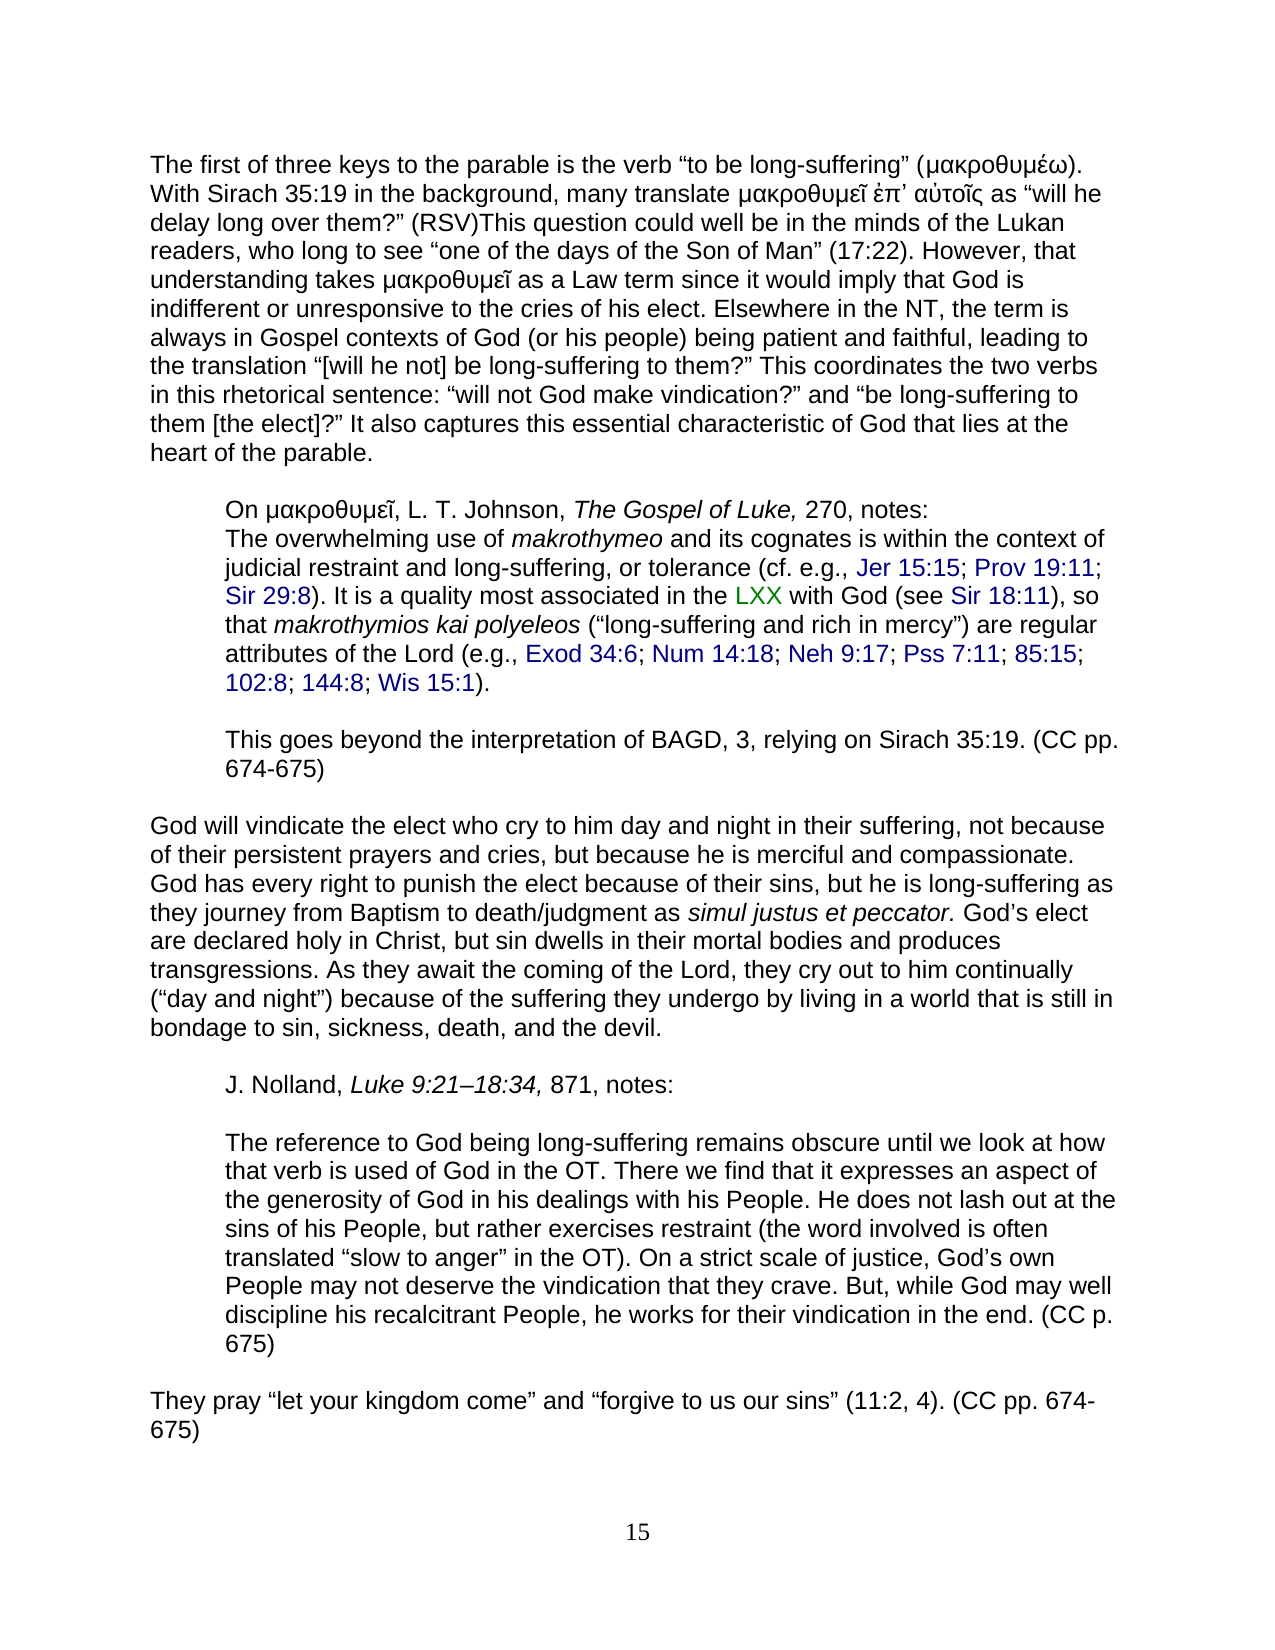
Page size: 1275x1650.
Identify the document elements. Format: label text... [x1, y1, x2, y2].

text This goes beyond the interpretation of BAGD, 3, relying on Sirach 35:19. (CC pp. 674-675) [225, 725, 1125, 782]
text The reference to God being long-suffering remains obscure until we look at how that verb is used of God in the OT. There we find that it expresses an aspect of the generosity of God in his dealings with his People. He does not lash out at the sins of his People, but rather exercises restraint (the word involved is often translated “slow to anger” in the OT). On a strict scale of justice, God’s own People may not deserve the vindication that they crave. But, while God may well discipline his recalcitrant People, he works for their vindication in the end. (CC p. 675) [225, 1127, 1125, 1357]
text The overwhelming use of makrothymeo and its cognates is within the context of judicial restraint and long-suffering, or tolerance (cf. e.g., Jer 15:15; Prov 19:11; Sir 29:8). It is a quality most associated in the LXX with God (see Sir 18:11), so that makrothymios kai polyeleos (“long-suffering and rich in mercy”) are regular attributes of the Lord (e.g., Exod 34:6; Num 14:18; Neh 9:17; Pss 7:11; 85:15; 102:8; 144:8; Wis 15:1). [225, 524, 1125, 696]
text On μακροθυμεῖ, L. T. Johnson, The Gospel of Luke, 270, notes: [225, 495, 1125, 524]
text J. Nolland, Luke 9:21–18:34, 871, notes: [225, 1070, 1125, 1099]
text God will vindicate the elect who cry to him day and night in their suffering, not because of their persistent prayers and cries, but because he is merciful and compassionate. God has every right to punish the elect because of their sins, but he is long-suffering as they journey from Baptism to death/judgment as simul justus et peccator. God’s elect are declared holy in Christ, but sin dwells in their mortal bodies and produces transgressions. As they await the coming of the Lord, they cry out to him continually (“day and night”) because of the suffering they undergo by living in a world that is still in bondage to sin, sickness, death, and the devil. [150, 811, 1125, 1041]
text The first of three keys to the parable is the verb “to be long-suffering” (μακροθυμέω). With Sirach 35:19 in the background, many translate μακροθυμεῖ ἐπʼ αὐτοῖς as “will he delay long over them?” (RSV)This question could well be in the minds of the Lukan readers, who long to see “one of the days of the Son of Man” (17:22). However, that understanding takes μακροθυμεῖ as a Law term since it would imply that God is indifferent or unresponsive to the cries of his elect. Elsewhere in the NT, the term is always in Gospel contexts of God (or his people) being patient and faithful, leading to the translation “[will he not] be long-suffering to them?” This coordinates the two verbs in this rhetorical sentence: “will not God make vindication?” and “be long-suffering to them [the elect]?” It also captures this essential characteristic of God that lies at the heart of the parable. [150, 150, 1125, 466]
text They pray “let your kingdom come” and “forgive to us our sins” (11:2, 4). (CC pp. 674-675) [150, 1386, 1125, 1444]
